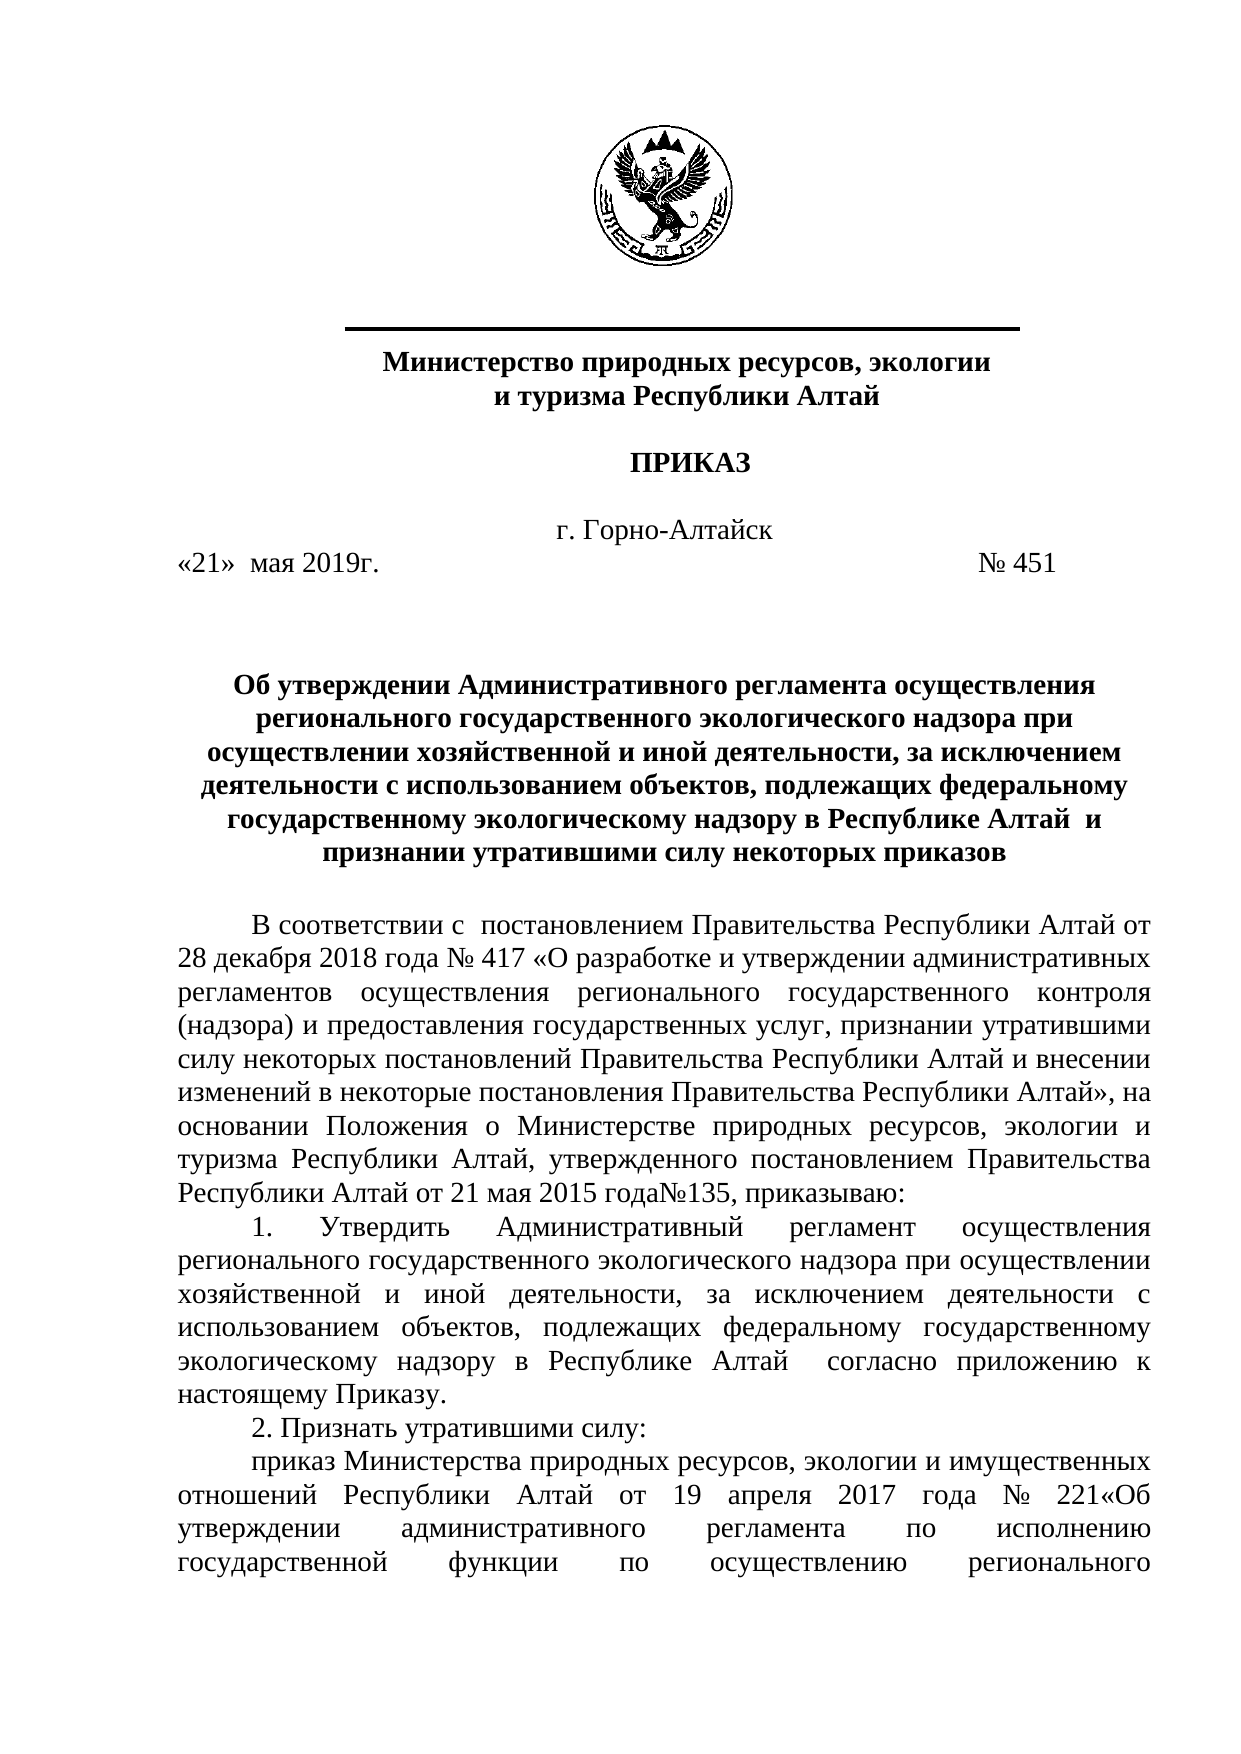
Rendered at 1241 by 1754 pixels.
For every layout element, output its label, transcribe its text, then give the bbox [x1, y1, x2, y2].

text г. Горно-Алтайск [177, 512, 1152, 545]
text 2. Признать утратившими силу: [177, 1410, 1152, 1443]
title Об утверждении Административного регламента осуществления регионального государственного экологического надзора при осуществлении хозяйственной и иной деятельности, за исключением деятельности с использованием объектов, подлежащих федеральному государственному экологическому надзору в Республике Алтай и признании утратившими силу некоторых приказов [177, 667, 1152, 868]
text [177, 1443, 1152, 1578]
text 1. Утвердить Административный регламент осуществления регионального государственного экологического надзора при осуществлении хозяйственной и иной деятельности, за исключением деятельности с использованием объектов, подлежащих федеральному государственному экологическому надзору в Республике Алтай согласно приложению к настоящему Приказу. [177, 1209, 1152, 1410]
text «21» мая 2019г. № 451 [148, 545, 1196, 579]
picture [589, 118, 739, 273]
text и туризма Республики Алтай [177, 378, 1196, 411]
subtitle ПРИКАЗ [177, 445, 1196, 478]
text Министерство природных ресурсов, экологии [177, 344, 1196, 378]
text В соответствии с постановлением Правительства Республики Алтай от 28 декабря 2018 года № 417 «О разработке и утверждении административных регламентов осуществления регионального государственного контроля (надзора) и предоставления государственных услуг, признании утратившими силу некоторых постановлений Правительства Республики Алтай и внесении изменений в некоторые постановления Правительства Республики Алтай», на основании Положения о Министерстве природных ресурсов, экологии и туризма Республики Алтай, утвержденного постановлением Правительства Республики Алтай от 21 мая 2015 года№135, приказываю: [177, 907, 1152, 1209]
